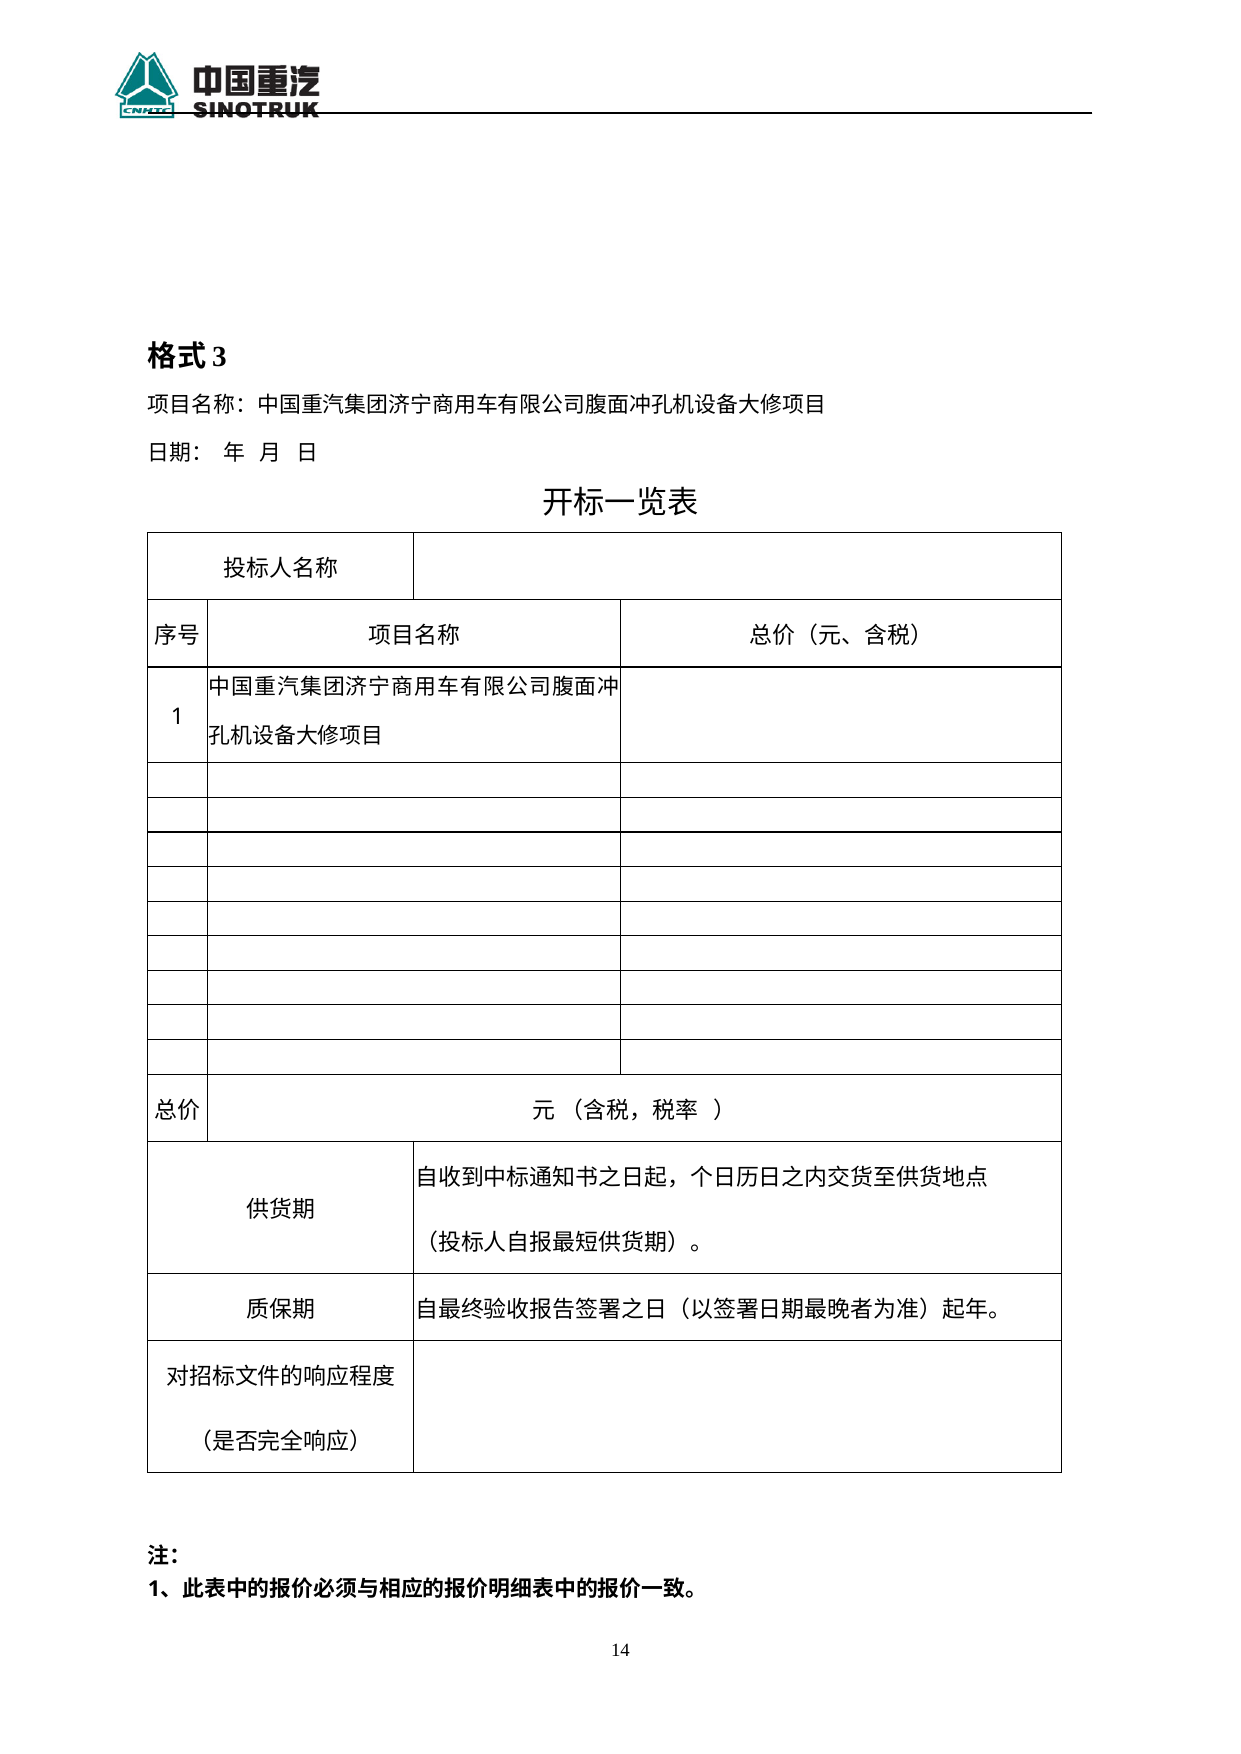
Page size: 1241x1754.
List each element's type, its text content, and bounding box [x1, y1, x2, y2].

table_cell [208, 936, 620, 970]
text 注： [148, 1538, 1092, 1570]
table_cell [208, 798, 620, 831]
table_cell 项目名称 [208, 600, 620, 666]
table_header [414, 533, 1061, 599]
table_cell 元 （含税，税率 ） [208, 1075, 1061, 1141]
table_cell 总价 [148, 1075, 207, 1141]
text 开标一览表 [148, 467, 1092, 532]
table_cell [208, 833, 620, 866]
table_cell 1 [148, 668, 207, 762]
text 日期： 年 月 日 [148, 435, 1092, 467]
table_cell [148, 902, 207, 935]
table_cell [148, 867, 207, 901]
table_cell [621, 668, 1061, 762]
table_cell [621, 1005, 1061, 1039]
table_cell [621, 1040, 1061, 1073]
table_cell [148, 1040, 207, 1073]
table_cell [208, 867, 620, 901]
table_cell 自收到中标通知书之日起，个日历日之内交货至供货地点 （投标人自报最短供货期）。 [414, 1142, 1061, 1273]
text 1、此表中的报价必须与相应的报价明细表中的报价一致。 [148, 1570, 1092, 1603]
table_cell [148, 936, 207, 970]
table_cell [621, 798, 1061, 831]
table_cell [208, 1005, 620, 1039]
table_cell [621, 902, 1061, 935]
table_cell 自最终验收报告签署之日（以签署日期最晚者为准）起年。 [414, 1274, 1061, 1340]
table_cell [208, 1040, 620, 1073]
text 格式3 [148, 321, 1092, 386]
table_cell 对招标文件的响应程度 （是否完全响应） [148, 1341, 413, 1472]
table_cell 质保期 [148, 1274, 413, 1340]
table_cell [621, 867, 1061, 901]
table_cell [148, 1005, 207, 1039]
table_cell [414, 1341, 1061, 1472]
table_header 投标人名称 [148, 533, 413, 599]
table_cell [621, 936, 1061, 970]
table_cell [208, 971, 620, 1004]
table_cell [621, 971, 1061, 1004]
table_cell [148, 971, 207, 1004]
table_cell [621, 833, 1061, 866]
table_cell [148, 763, 207, 797]
table_cell [208, 763, 620, 797]
table_cell 供货期 [148, 1142, 413, 1273]
table_cell 序号 [148, 600, 207, 666]
table_cell [621, 763, 1061, 797]
table_cell 中国重汽集团济宁商用车有限公司腹面冲孔机设备大修项目 [208, 668, 620, 762]
picture [114, 52, 321, 119]
table_cell [148, 833, 207, 866]
table_cell 总价（元、含税） [621, 600, 1061, 666]
table_cell [148, 798, 207, 831]
text 项目名称：中国重汽集团济宁商用车有限公司腹面冲孔机设备大修项目 [148, 386, 1092, 419]
table_cell [208, 902, 620, 935]
